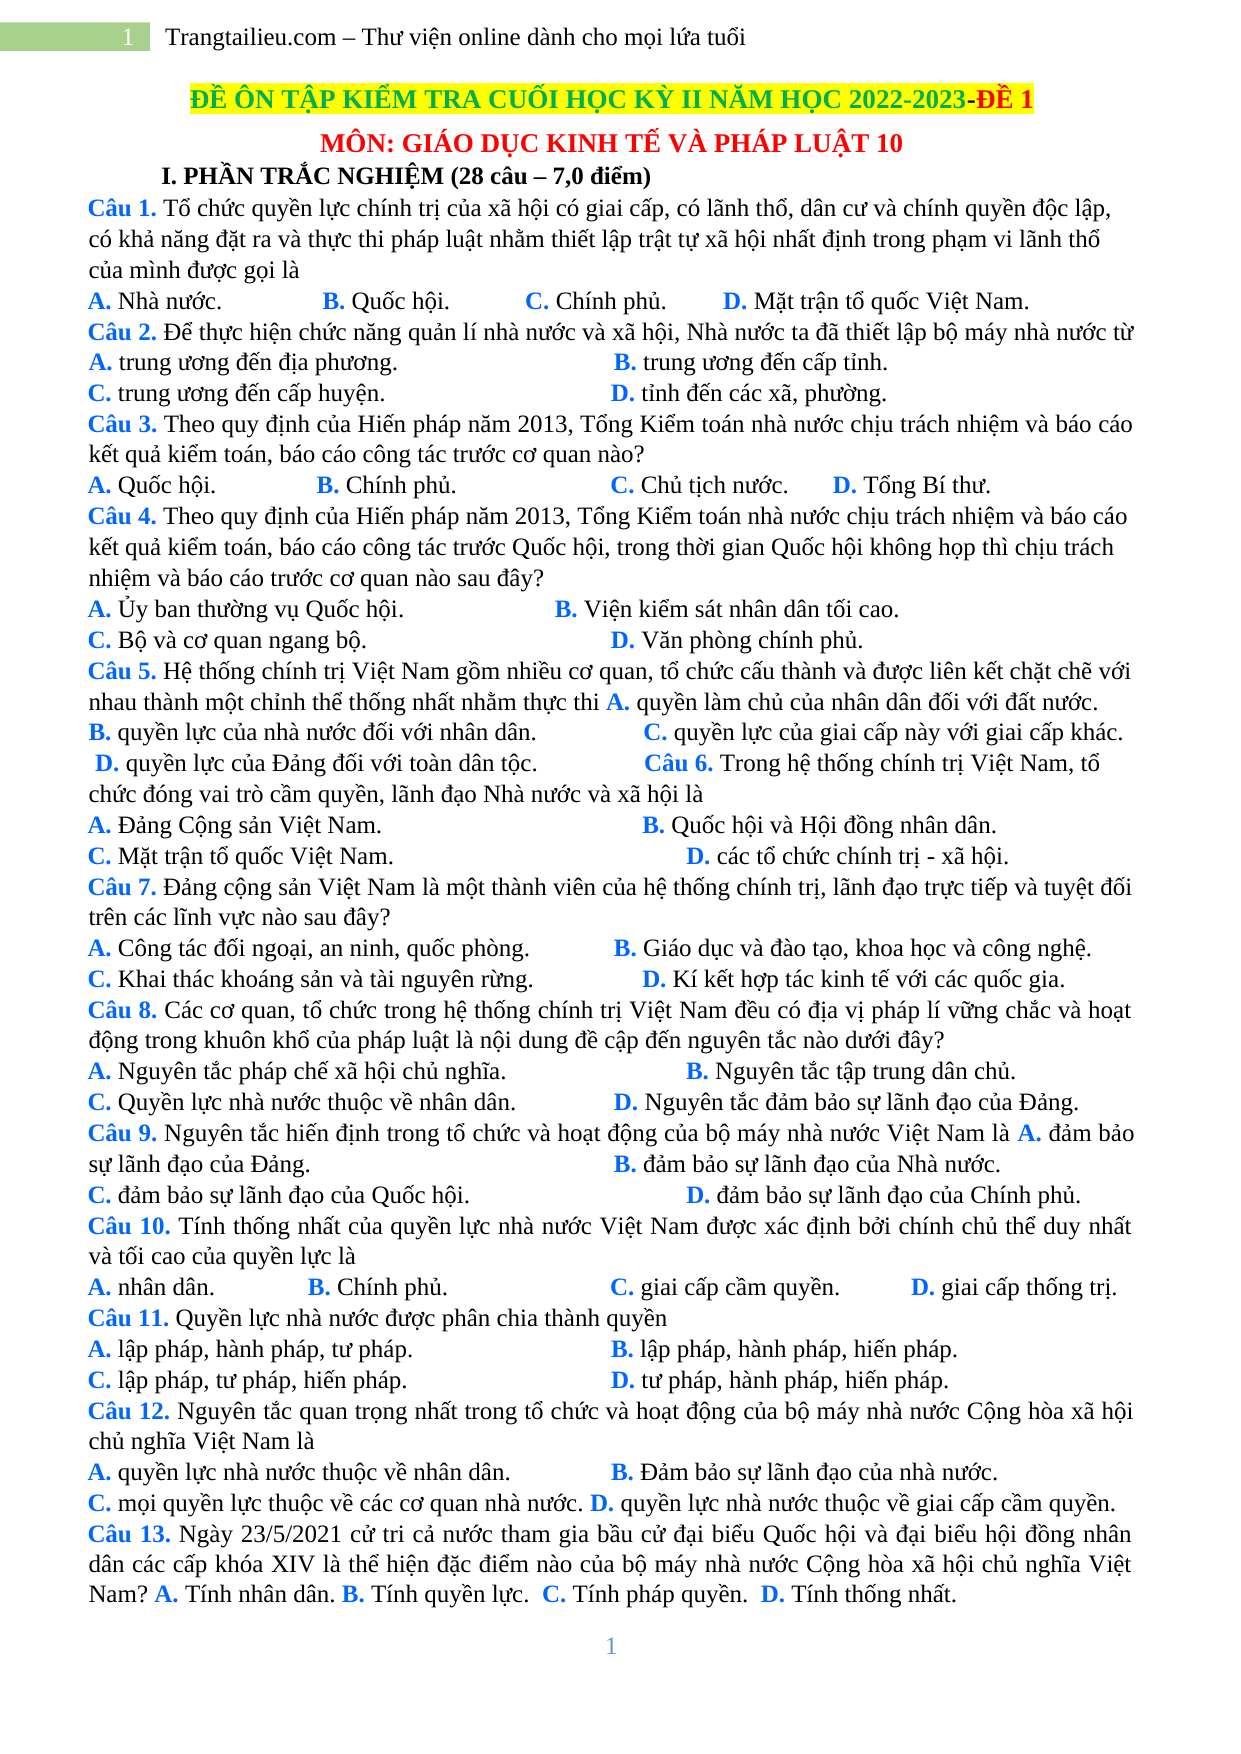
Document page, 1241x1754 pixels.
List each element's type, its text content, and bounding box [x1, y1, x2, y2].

text A. Nguyên tắc pháp chế xã hội chủ nghĩa. B. Nguyên tắc tập trung dân chủ. [87, 1056, 1134, 1085]
text C. mọi quyền lực thuộc về các cơ quan nhà nước. D. quyền lực nhà nước thuộc về giai cấp cầm quyền. [87, 1488, 1134, 1517]
text I. PHẦN TRẮC NGHIỆM (28 câu – 7,0 điểm) [161, 161, 1134, 189]
text Câu 3. Theo quy định của Hiến pháp năm 2013, Tổng Kiểm toán nhà nước chịu trách nhiệm và báo cáo kết quả kiểm toán, báo cáo công tác trước cơ quan nào? [87, 409, 1134, 468]
text C. Khai thác khoáng sản và tài nguyên rừng. D. Kí kết hợp tác kinh tế với các quốc gia. [87, 964, 1134, 993]
text A. Nhà nước. B. Quốc hội. C. Chính phủ. D. Mặt trận tổ quốc Việt Nam. [87, 286, 1134, 314]
text Câu 2. Để thực hiện chức năng quản lí nhà nước và xã hội, Nhà nước ta đã thiết lập bộ máy nhà nước từ A. trung ương đến địa phương. B. trung ương đến cấp tỉnh. [87, 317, 1134, 376]
text C. lập pháp, tư pháp, hiến pháp. D. tư pháp, hành pháp, hiến pháp. [87, 1365, 1134, 1394]
text A. nhân dân. B. Chính phủ. C. giai cấp cầm quyền. D. giai cấp thống trị. [87, 1272, 1134, 1301]
text MÔN: GIÁO DỤC KINH TẾ VÀ PHÁP LUẬT 10 [89, 117, 1134, 161]
text A. Đảng Cộng sản Việt Nam. B. Quốc hội và Hội đồng nhân dân. [87, 810, 1134, 839]
text Câu 4. Theo quy định của Hiến pháp năm 2013, Tổng Kiểm toán nhà nước chịu trách nhiệm và báo cáo kết quả kiểm toán, báo cáo công tác trước Quốc hội, trong thời gian Quốc hội không họp thì chịu trách nhiệm và báo cáo trước cơ quan nào sau đây? [87, 501, 1134, 591]
text C. Quyền lực nhà nước thuộc về nhân dân. D. Nguyên tắc đảm bảo sự lãnh đạo của Đảng. [87, 1087, 1134, 1116]
text C. Mặt trận tổ quốc Việt Nam. D. các tổ chức chính trị - xã hội. [87, 841, 1134, 870]
text A. Ủy ban thường vụ Quốc hội. B. Viện kiểm sát nhân dân tối cao. [87, 594, 1134, 623]
text A. quyền lực nhà nước thuộc về nhân dân. B. Đảm bảo sự lãnh đạo của nhà nước. [87, 1457, 1134, 1486]
text Câu 9. Nguyên tắc hiến định trong tổ chức và hoạt động của bộ máy nhà nước Việt Nam là A. đảm bảo sự lãnh đạo của Đảng. B. đảm bảo sự lãnh đạo của Nhà nước. [87, 1118, 1134, 1177]
text A. lập pháp, hành pháp, tư pháp. B. lập pháp, hành pháp, hiến pháp. [87, 1334, 1134, 1363]
text Câu 7. Đảng cộng sản Việt Nam là một thành viên của hệ thống chính trị, lãnh đạo trực tiếp và tuyệt đối trên các lĩnh vực nào sau đây? [87, 872, 1134, 931]
text Câu 8. Các cơ quan, tổ chức trong hệ thống chính trị Việt Nam đều có địa vị pháp lí vững chắc và hoạt động trong khuôn khổ của pháp luật là nội dung đề cập đến nguyên tắc nào dưới đây? [87, 995, 1134, 1054]
text A. Công tác đối ngoại, an ninh, quốc phòng. B. Giáo dục và đào tạo, khoa học và công nghệ. [87, 933, 1134, 962]
text C. đảm bảo sự lãnh đạo của Quốc hội. D. đảm bảo sự lãnh đạo của Chính phủ. [87, 1180, 1134, 1208]
text Câu 1. Tổ chức quyền lực chính trị của xã hội có giai cấp, có lãnh thổ, dân cư và chính quyền độc lập, có khả năng đặt ra và thực thi pháp luật nhằm thiết lập trật tự xã hội nhất định trong phạm vi lãnh thổ của mình được gọi là [87, 193, 1134, 283]
text Câu 10. Tính thống nhất của quyền lực nhà nước Việt Nam được xác định bởi chính chủ thể duy nhất và tối cao của quyền lực là [87, 1211, 1134, 1269]
text C. trung ương đến cấp huyện. D. tỉnh đến các xã, phường. [87, 378, 1134, 407]
text Câu 11. Quyền lực nhà nước được phân chia thành quyền [87, 1303, 1134, 1332]
text ĐỀ ÔN TẬP KIỂM TRA CUỐI HỌC KỲ II NĂM HỌC 2022-2023-ĐỀ 1 [89, 73, 1134, 117]
text A. Quốc hội. B. Chính phủ. C. Chủ tịch nước. D. Tổng Bí thư. [87, 470, 1134, 499]
text Câu 5. Hệ thống chính trị Việt Nam gồm nhiều cơ quan, tổ chức cấu thành và được liên kết chặt chẽ với nhau thành một chỉnh thể thống nhất nhằm thực thi A. quyền làm chủ của nhân dân đối với đất nước. B. quyền lực của nhà nước đối với nhân dân. C. quyền lực của giai cấp này với giai cấp khác. D. quyền lực của Đảng đối với toàn dân tộc. Câu 6. Trong hệ thống chính trị Việt Nam, tổ chức đóng vai trò cầm quyền, lãnh đạo Nhà nước và xã hội là [87, 656, 1134, 808]
text C. Bộ và cơ quan ngang bộ. D. Văn phòng chính phủ. [87, 625, 1134, 654]
text Câu 13. Ngày 23/5/2021 cử tri cả nước tham gia bầu cử đại biểu Quốc hội và đại biểu hội đồng nhân dân các cấp khóa XIV là thể hiện đặc điểm nào của bộ máy nhà nước Cộng hòa xã hội chủ nghĩa Việt Nam? A. Tính nhân dân. B. Tính quyền lực. C. Tính pháp quyền. D. Tính thống nhất. [87, 1519, 1134, 1608]
text Câu 12. Nguyên tắc quan trọng nhất trong tổ chức và hoạt động của bộ máy nhà nước Cộng hòa xã hội chủ nghĩa Việt Nam là [87, 1396, 1134, 1455]
